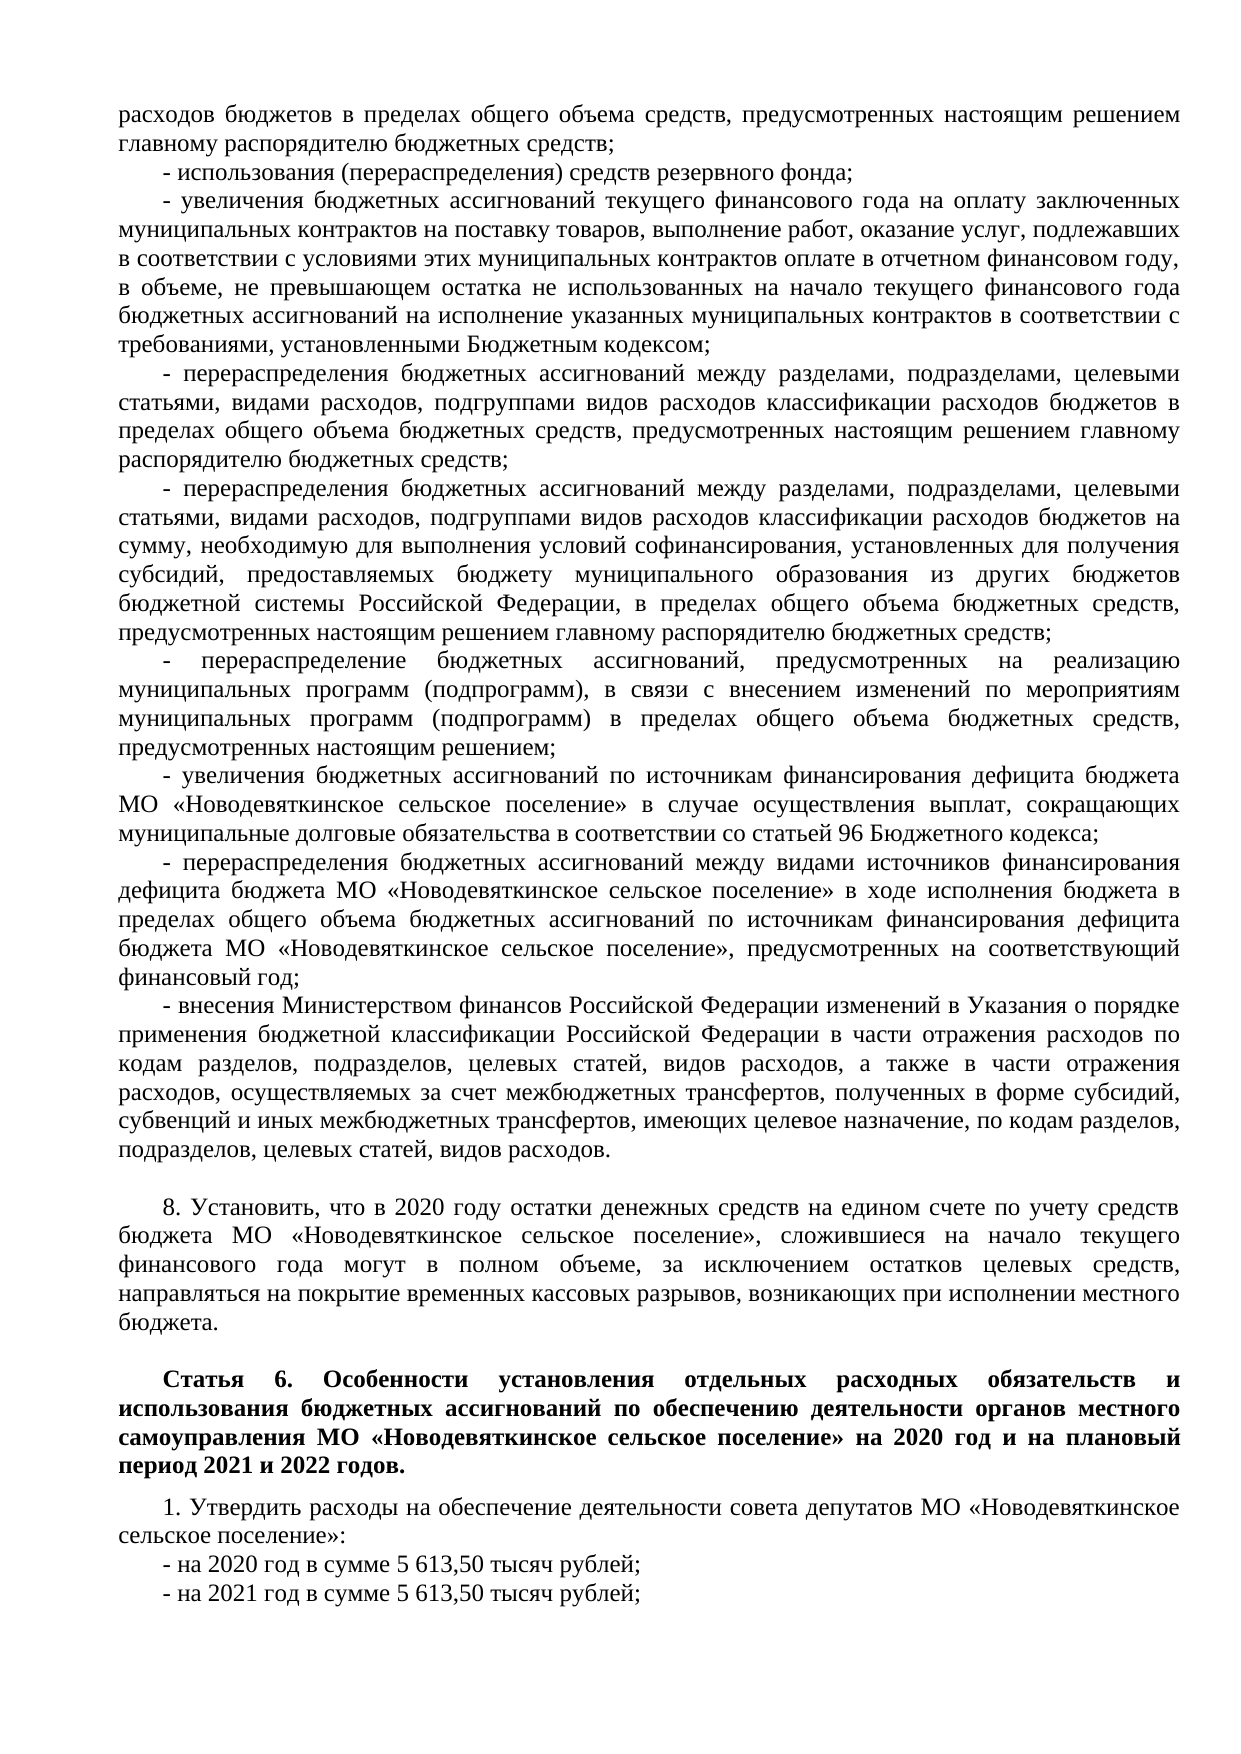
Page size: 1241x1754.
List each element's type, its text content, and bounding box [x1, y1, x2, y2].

text - перераспределения бюджетных ассигнований между разделами, подразделами, целевыми статьями, видами расходов, подгруппами видов расходов классификации расходов бюджетов на сумму, необходимую для выполнения условий софинансирования, установленных для получения субсидий, предоставляемых бюджету муниципального образования из других бюджетов бюджетной системы Российской Федерации, в пределах общего объема бюджетных средств, предусмотренных настоящим решением главному распорядителю бюджетных средств; [118, 473, 1181, 645]
text 8. Установить, что в 2020 году остатки денежных средств на едином счете по учету средств бюджета МО «Новодевяткинское сельское поселение», сложившиеся на начало текущего финансового года могут в полном объеме, за исключением остатков целевых средств, направляться на покрытие временных кассовых разрывов, возникающих при исполнении местного бюджета. [118, 1192, 1181, 1335]
list - на 2020 год в сумме 5 613,50 тысяч рублей; [118, 1549, 1181, 1578]
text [118, 99, 1181, 157]
list - на 2021 год в сумме 5 613,50 тысяч рублей; [118, 1578, 1181, 1607]
text - перераспределения бюджетных ассигнований между разделами, подразделами, целевыми статьями, видами расходов, подгруппами видов расходов классификации расходов бюджетов в пределах общего объема бюджетных средств, предусмотренных настоящим решением главному распорядителю бюджетных средств; [118, 358, 1181, 473]
text - увеличения бюджетных ассигнований по источникам финансирования дефицита бюджета МО «Новодевяткинское сельское поселение» в случае осуществления выплат, сокращающих муниципальные долговые обязательства в соответствии со статьей 96 Бюджетного кодекса; [118, 760, 1181, 847]
text - использования (перераспределения) средств резервного фонда; [118, 157, 1181, 185]
text - увеличения бюджетных ассигнований текущего финансового года на оплату заключенных муниципальных контрактов на поставку товаров, выполнение работ, оказание услуг, подлежавших в соответствии с условиями этих муниципальных контрактов оплате в отчетном финансовом году, в объеме, не превышающем остатка не использованных на начало текущего финансового года бюджетных ассигнований на исполнение указанных муниципальных контрактов в соответствии с требованиями, установленными Бюджетным кодексом; [118, 185, 1181, 358]
text - внесения Министерством финансов Российской Федерации изменений в Указания о порядке применения бюджетной классификации Российской Федерации в части отражения расходов по кодам разделов, подразделов, целевых статей, видов расходов, а также в части отражения расходов, осуществляемых за счет межбюджетных трансфертов, полученных в форме субсидий, субвенций и иных межбюджетных трансфертов, имеющих целевое назначение, по кодам разделов, подразделов, целевых статей, видов расходов. [118, 990, 1181, 1163]
text Статья 6. Особенности установления отдельных расходных обязательств и использования бюджетных ассигнований по обеспечению деятельности органов местного самоуправления МО «Новодевяткинское сельское поселение» на 2020 год и на плановый период 2021 и 2022 годов. [118, 1364, 1181, 1479]
text - перераспределение бюджетных ассигнований, предусмотренных на реализацию муниципальных программ (подпрограмм), в связи с внесением изменений по мероприятиям муниципальных программ (подпрограмм) в пределах общего объема бюджетных средств, предусмотренных настоящим решением; [118, 645, 1181, 760]
text 1. Утвердить расходы на обеспечение деятельности совета депутатов МО «Новодевяткинское сельское поселение»: [118, 1492, 1181, 1549]
text - перераспределения бюджетных ассигнований между видами источников финансирования дефицита бюджета МО «Новодевяткинское сельское поселение» в ходе исполнения бюджета в пределах общего объема бюджетных ассигнований по источникам финансирования дефицита бюджета МО «Новодевяткинское сельское поселение», предусмотренных на соответствующий финансовый год; [118, 847, 1181, 990]
